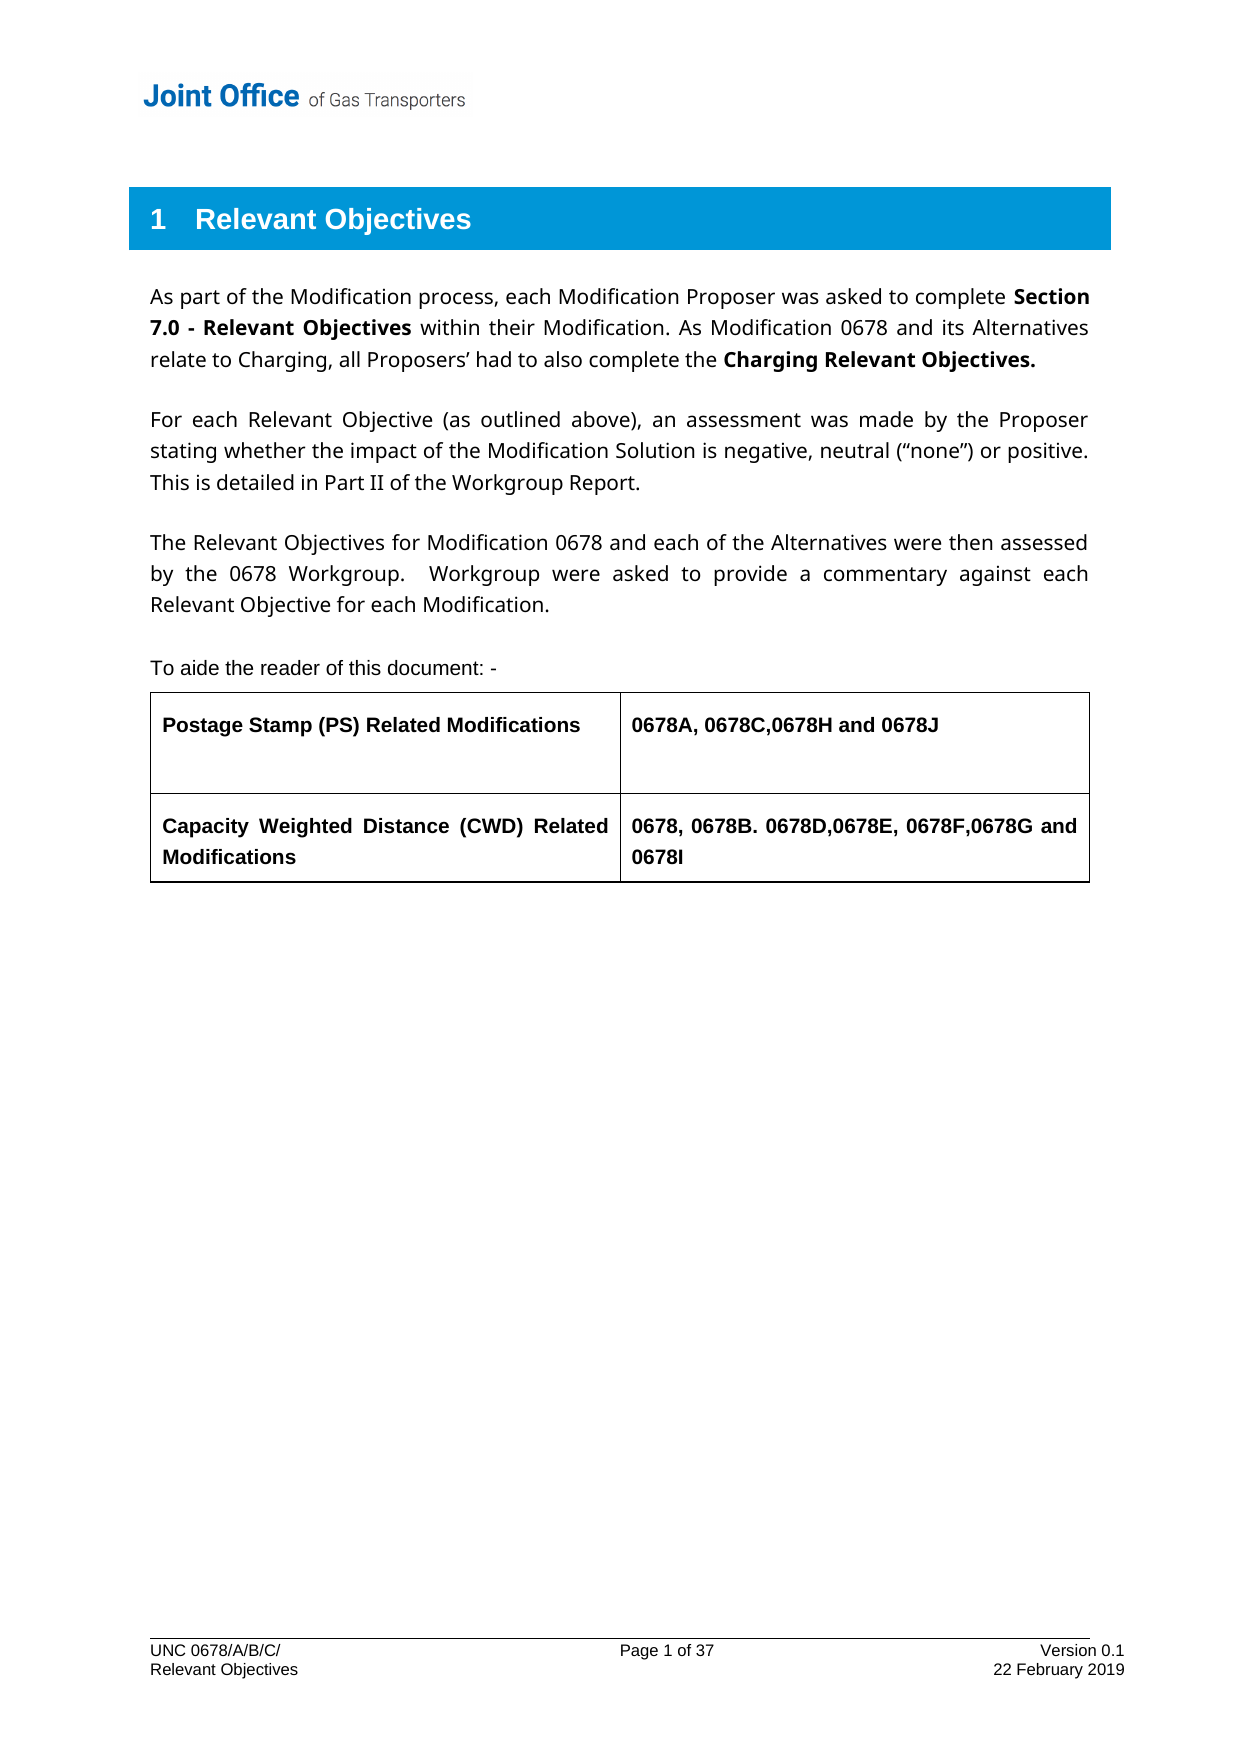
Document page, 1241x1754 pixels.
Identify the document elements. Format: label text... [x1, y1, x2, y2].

table_cell Capacity Weighted Distance (CWD) Related Modifications [151, 794, 620, 881]
text The Relevant Objectives for Modification 0678 and each of the Alternatives were then assessed by the 0678 Workgroup. Workgroup were asked to provide a commentary against each Relevant Objective for each Modification. [150, 525, 1090, 619]
table_cell 0678, 0678B. 0678D,0678E, 0678F,0678G and 0678I [621, 794, 1089, 881]
table_header Postage Stamp (PS) Related Modifications [151, 693, 620, 793]
subtitle Relevant Objectives [142, 200, 1098, 238]
picture [137, 72, 473, 117]
table_header 0678A, 0678C,0678H and 0678J [621, 693, 1089, 793]
text As part of the Modification process, each Modification Proposer was asked to complete Section 7.0 - Relevant Objectives within their Modification. As Modification 0678 and its Alternatives relate to Charging, all Proposers’ had to also complete the Charging Relevant Objectives. [150, 279, 1090, 373]
text To aide the reader of this document: - [106, 648, 1090, 679]
text For each Relevant Objective (as outlined above), an assessment was made by the Proposer stating whether the impact of the Modification Solution is negative, neutral (“none”) or positive. This is detailed in Part II of the Workgroup Report. [150, 402, 1090, 496]
